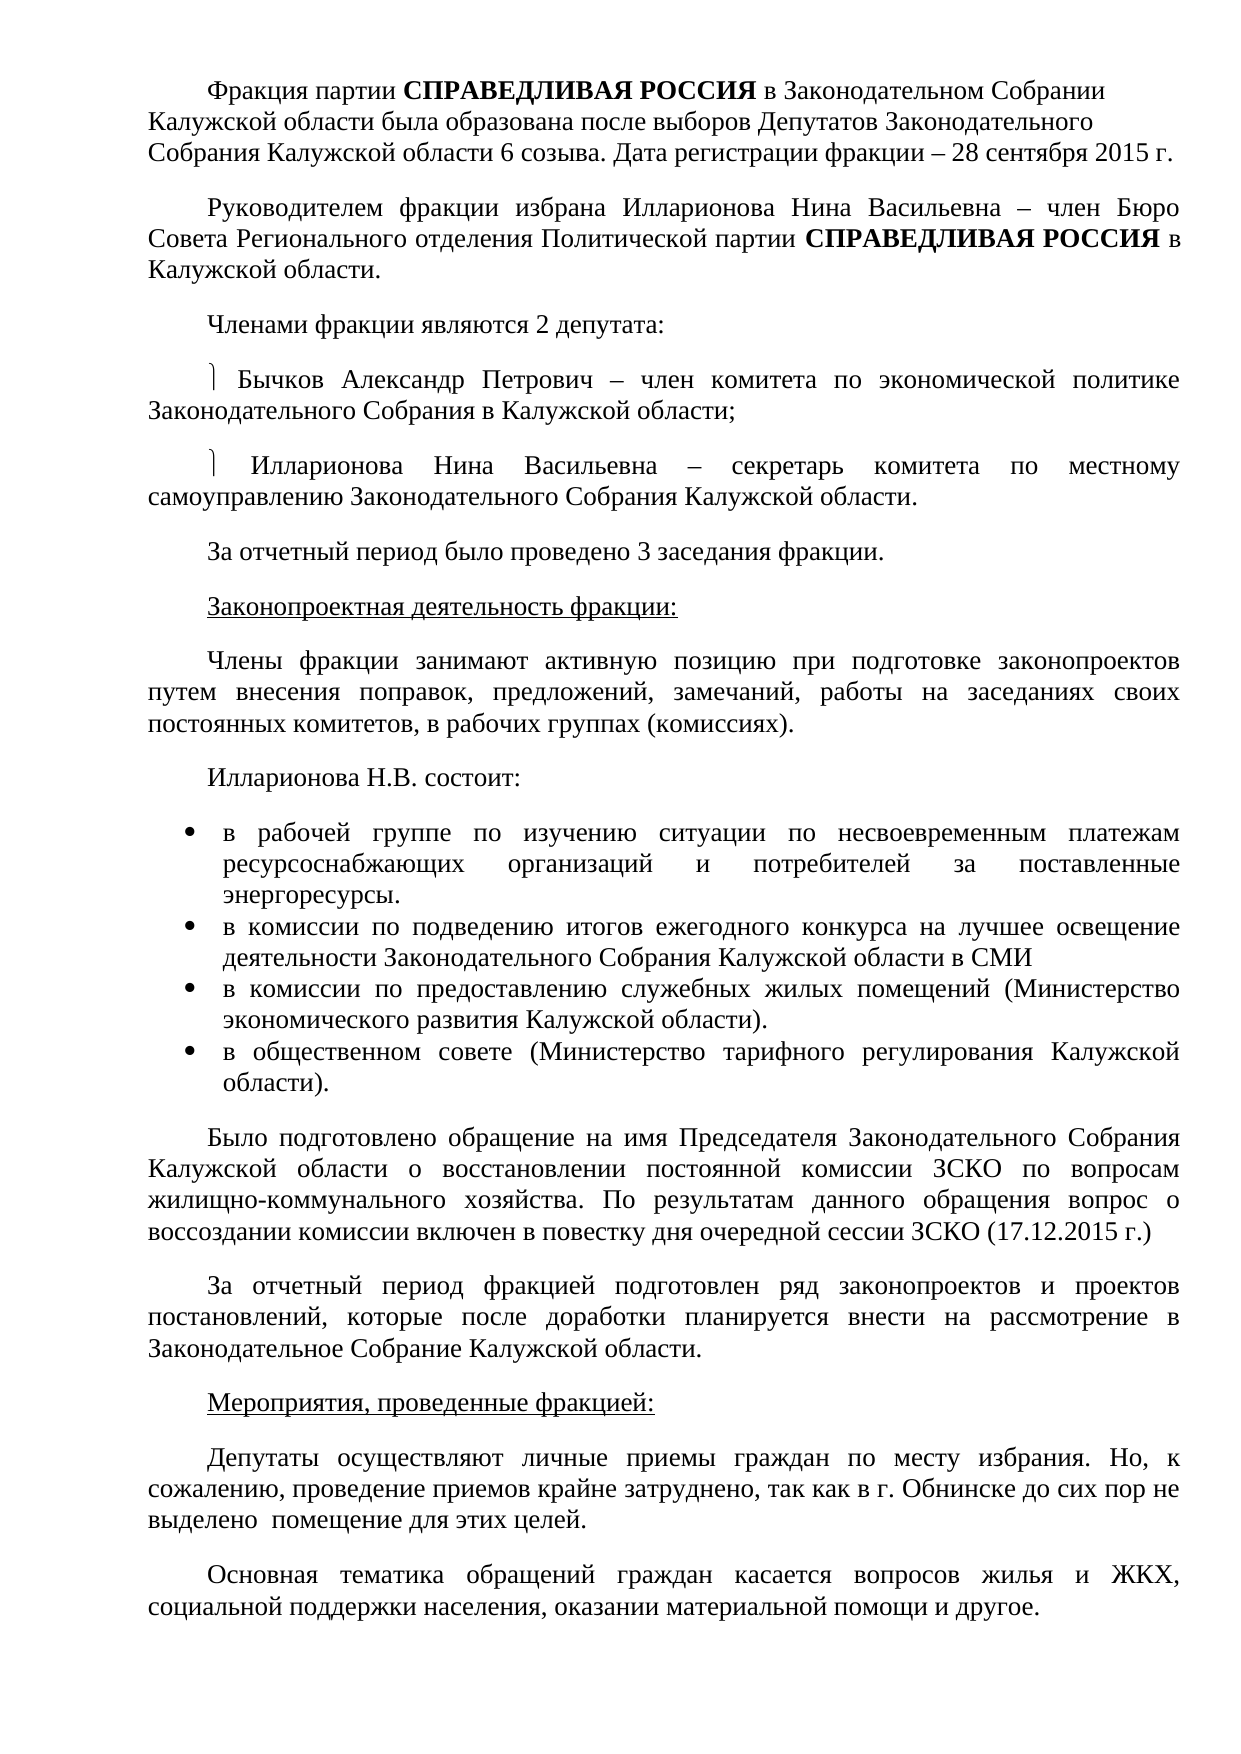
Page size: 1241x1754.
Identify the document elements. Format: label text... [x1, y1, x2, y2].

text За отчетный период фракцией подготовлен ряд законопроектов и проектов постановлений, которые после доработки планируется внести на рассмотрение в Законодательное Собрание Калужской области. [148, 1269, 1181, 1363]
text Руководителем фракции избрана Илларионова Нина Васильевна – член Бюро Совета Регионального отделения Политической партии СПРАВЕДЛИВАЯ РОССИЯ в Калужской области. [148, 191, 1181, 285]
text Бычков Александр Петрович – член комитета по экономической политике Законодательного Собрания в Калужской области; [148, 363, 1181, 425]
list в рабочей группе по изучению ситуации по несвоевременным платежам ресурсоснабжающих организаций и потребителей за поставленные энергоресурсы. [185, 816, 1181, 910]
list в комиссии по предоставлению служебных жилых помещений (Министерство экономического развития Калужской области). [185, 972, 1181, 1035]
text Илларионова Нина Васильевна – секретарь комитета по местному самоуправлению Законодательного Собрания Калужской области. [148, 449, 1181, 511]
text Мероприятия, проведенные фракцией: [148, 1386, 1181, 1418]
text Илларионова Н.В. состоит: [148, 761, 1181, 793]
text За отчетный период было проведено 3 заседания фракции. [148, 535, 1181, 566]
text Было подготовлено обращение на имя Председателя Законодательного Собрания Калужской области о восстановлении постоянной комиссии ЗСКО по вопросам жилищно-коммунального хозяйства. По результатам данного обращения вопрос о воссоздании комиссии включен в повестку дня очередной сессии ЗСКО (17.12.2015 г.) [148, 1121, 1181, 1246]
list в комиссии по подведению итогов ежегодного конкурса на лучшее освещение деятельности Законодательного Собрания Калужской области в СМИ [185, 910, 1181, 972]
text Основная тематика обращений граждан касается вопросов жилья и ЖКХ, социальной поддержки населения, оказании материальной помощи и другое. [148, 1558, 1181, 1621]
text Членами фракции являются 2 депутата: [148, 308, 1181, 339]
text Фракция партии СПРАВЕДЛИВАЯ РОССИЯ в Законодательном Собрании Калужской области была образована после выборов Депутатов Законодательного Собрания Калужской области 6 созыва. Дата регистрации фракции – 28 сентября 2015 г. [148, 74, 1181, 168]
list в общественном совете (Министерство тарифного регулирования Калужской области). [185, 1035, 1181, 1097]
text Депутаты осуществляют личные приемы граждан по месту избрания. Но, к сожалению, проведение приемов крайне затруднено, так как в г. Обнинске до сих пор не выделено помещение для этих целей. [148, 1441, 1181, 1535]
text Законопроектная деятельность фракции: [148, 589, 1181, 621]
text Члены фракции занимают активную позицию при подготовке законопроектов путем внесения поправок, предложений, замечаний, работы на заседаниях своих постоянных комитетов, в рабочих группах (комиссиях). [148, 644, 1181, 738]
